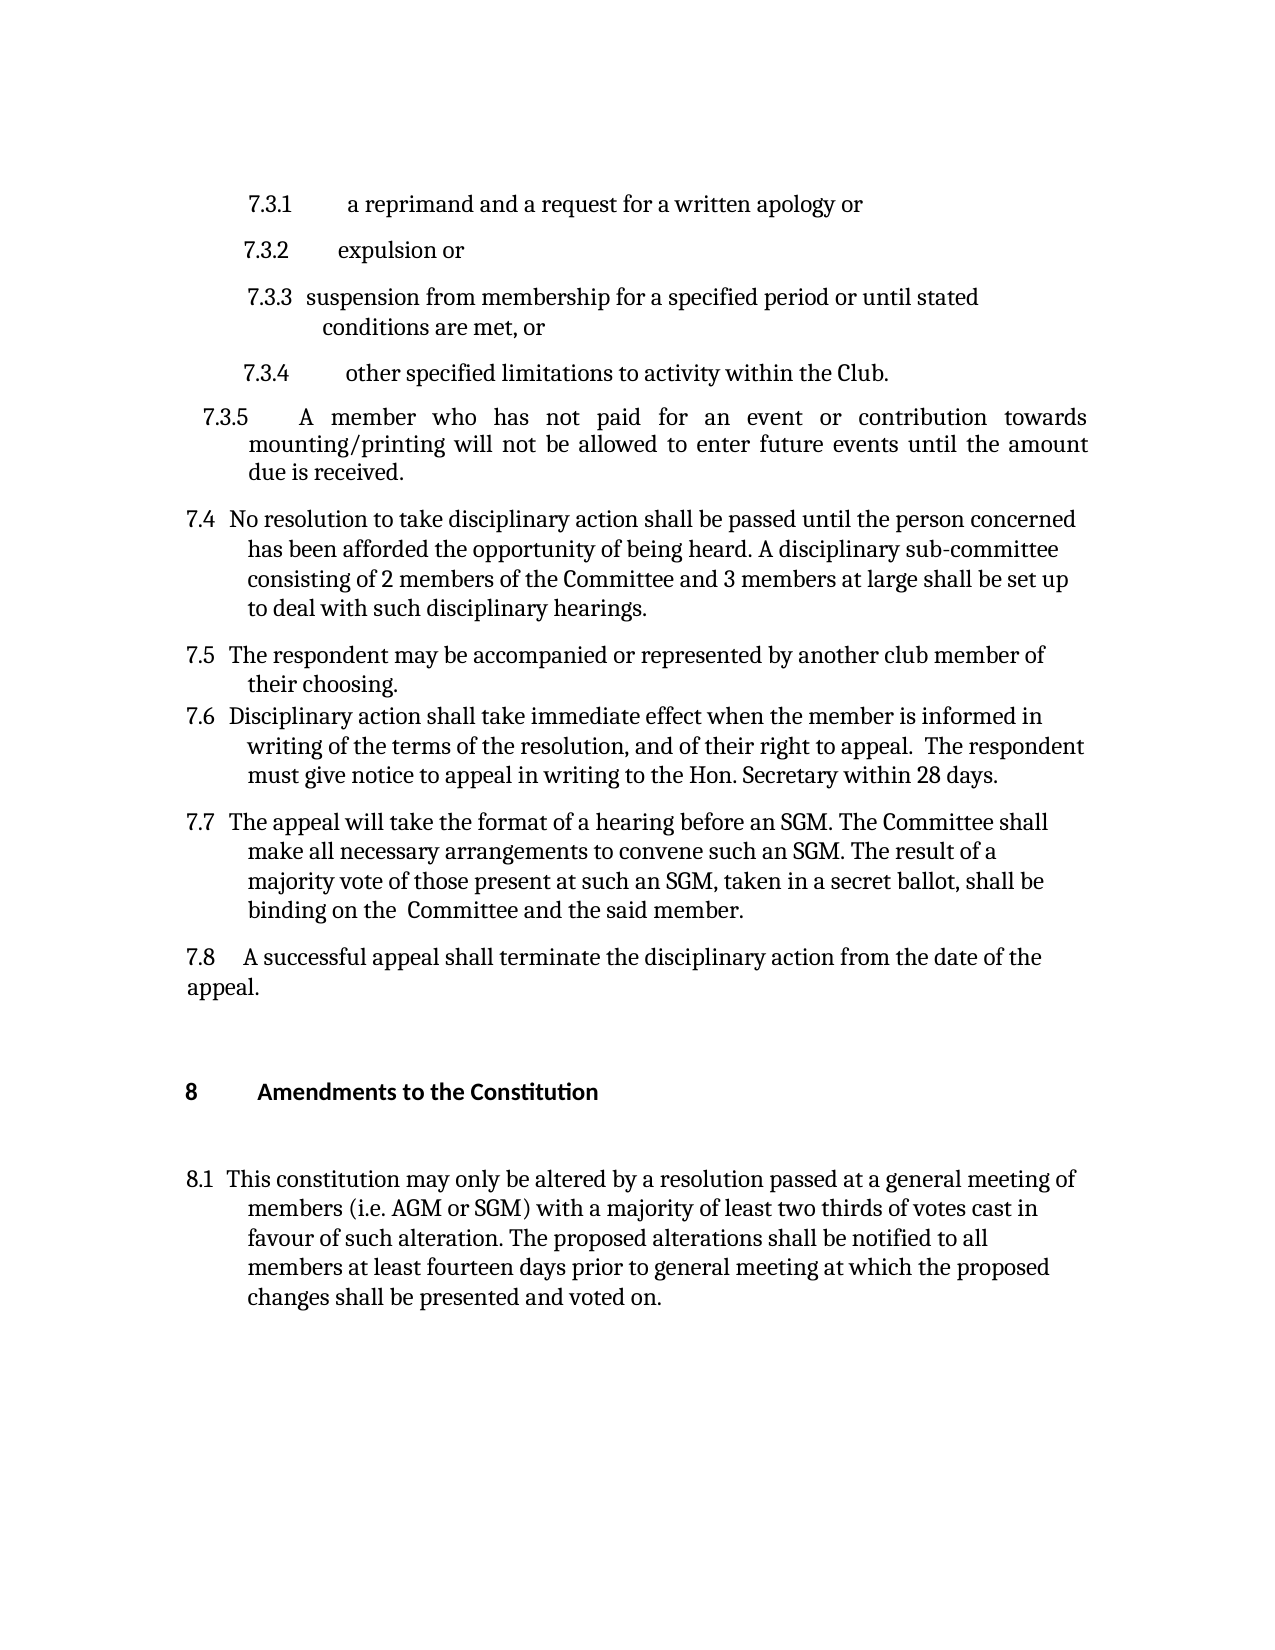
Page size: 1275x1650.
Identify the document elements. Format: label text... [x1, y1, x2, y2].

text 7.3.4 other specified limitations to activity within the Club. [142, 359, 1088, 388]
text 7.3.2 expulsion or [142, 236, 1088, 265]
text 7.3.5 A member who has not paid for an event or contribution towards mounting/printing will not be allowed to enter future events until the amount due is received. [186, 402, 1089, 487]
text 8.1 This constitution may only be altered by a resolution passed at a general meeting of members (i.e. AGM or SGM) with a majority of least two thirds of votes cast in favour of such alteration. The proposed alterations shall be notified to all members at least fourteen days prior to general meeting at which the proposed changes shall be presented and voted on. [186, 1164, 1088, 1312]
text 7.3.1 a reprimand and a request for a written apology or [142, 190, 1088, 218]
text 7.5 The respondent may be accompanied or represented by another club member of their choosing. [186, 641, 1088, 699]
text 7.7 The appeal will take the format of a hearing before an SGM. The Committee shall make all necessary arrangements to convene such an SGM. The result of a majority vote of those present at such an SGM, taken in a secret ballot, shall be binding on the Committee and the said member. [186, 808, 1088, 925]
subtitle 8 Amendments to the Constitution [142, 1076, 1088, 1107]
text 7.8 A successful appeal shall terminate the disciplinary action from the date of the appeal. [186, 943, 1088, 1001]
text 7.6 Disciplinary action shall take immediate effect when the member is informed in writing of the terms of the resolution, and of their right to appeal. The respondent must give notice to appeal in writing to the Hon. Secretary within 28 days. [186, 702, 1088, 790]
text 7.4 No resolution to take disciplinary action shall be passed until the person concerned has been afforded the opportunity of being heard. A disciplinary sub-committee consisting of 2 members of the Committee and 3 members at large shall be set up to deal with such disciplinary hearings. [186, 505, 1088, 623]
text 7.3.3 suspension from membership for a specified period or until stated conditions are met, or [247, 283, 1088, 341]
